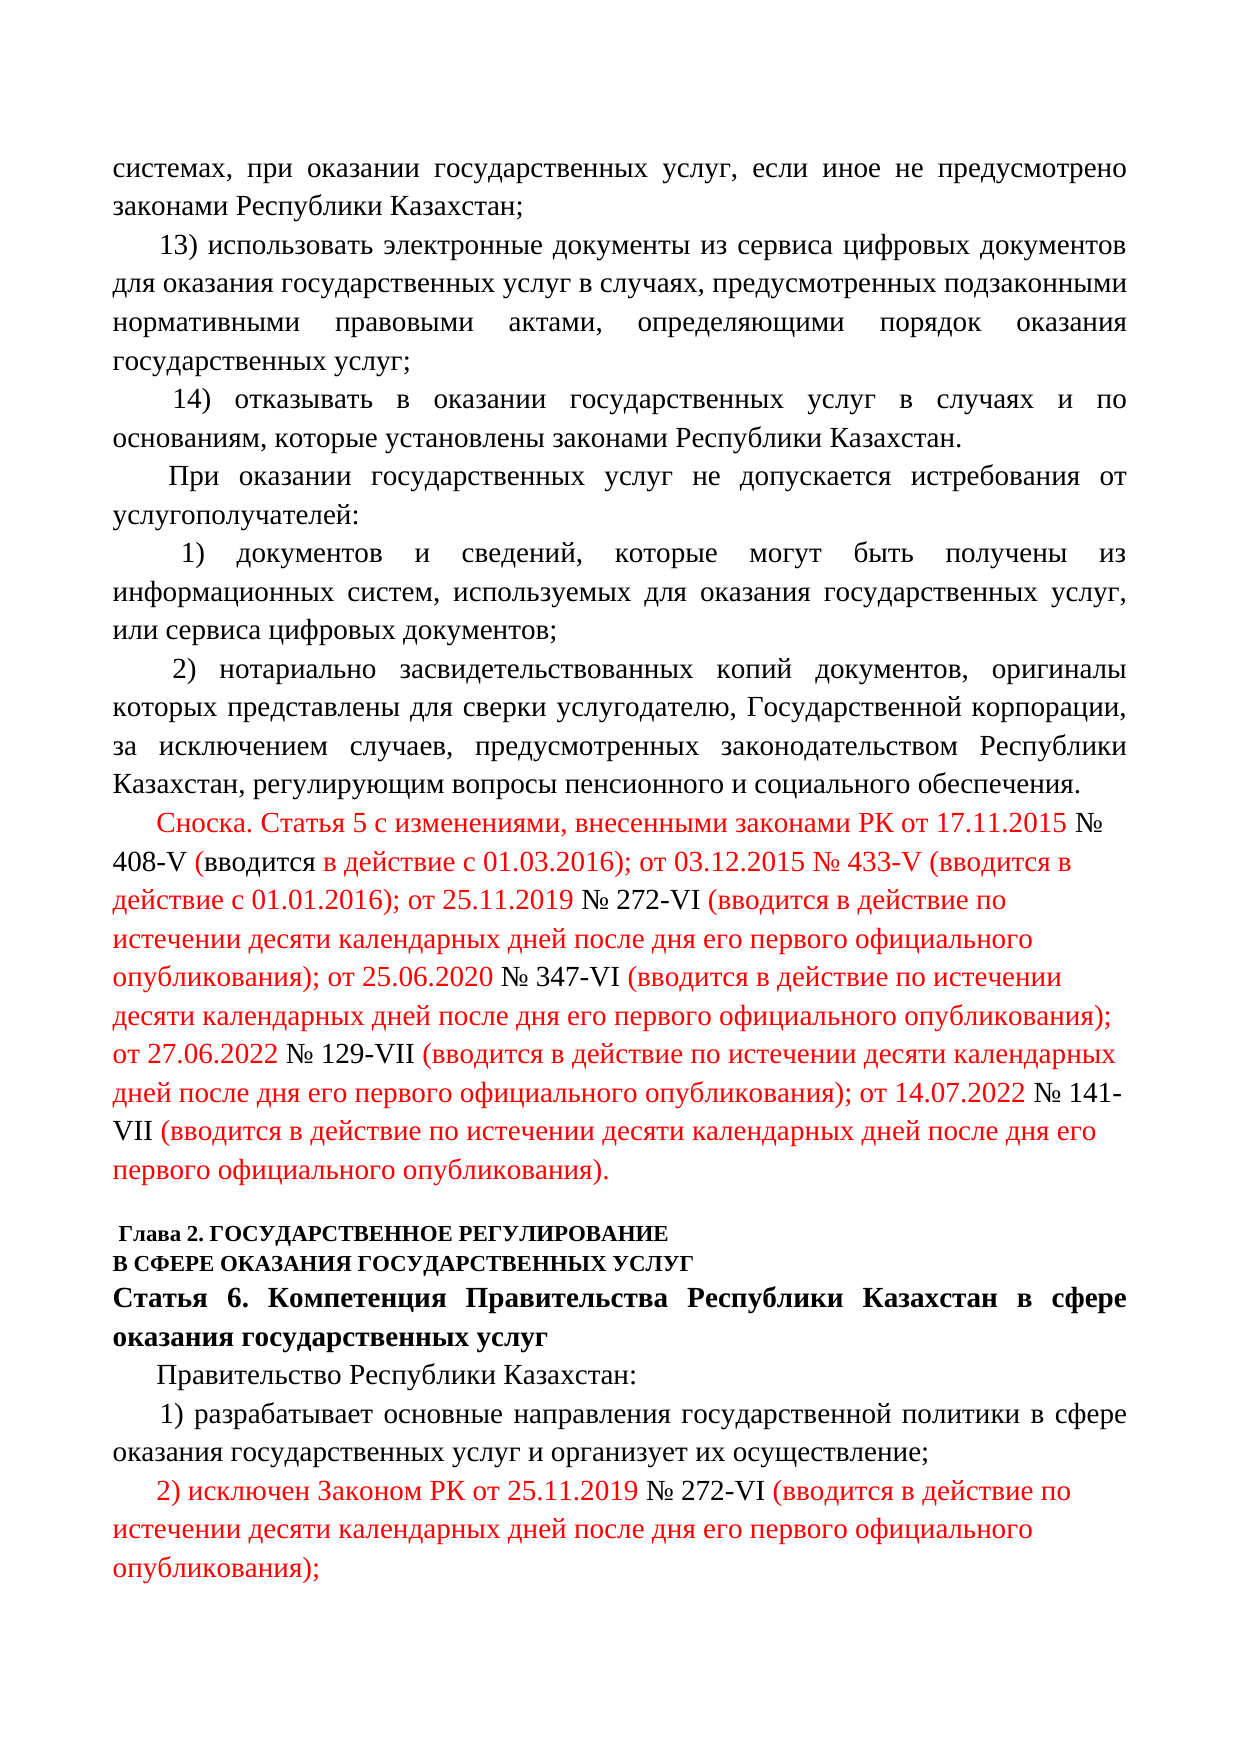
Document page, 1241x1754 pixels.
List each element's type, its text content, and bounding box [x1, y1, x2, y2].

text 14) отказывать в оказании государственных услуг в случаях и по основаниям, которые установлены законами Республики Казахстан. [112, 381, 1128, 453]
text 1) разрабатывает основные направления государственной политики в сфере оказания государственных услуг и организует их осуществление; [112, 1396, 1128, 1468]
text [112, 1473, 1128, 1583]
text 13) использовать электронные документы из сервиса цифровых документов для оказания государственных услуг в случаях, предусмотренных подзаконными нормативными правовыми актами, определяющими порядок оказания государственных услуг; [112, 227, 1128, 376]
text Статья 6. Компетенция Правительства Республики Казахстан в сфере оказания государственных услуг [112, 1280, 1128, 1352]
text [112, 150, 1128, 222]
text Сноска. Статья 5 с изменениями, внесенными законами РК от 17.11.2015 № 408-V (вводится в действие с 01.03.2016); от 03.12.2015 № 433-V (вводится в действие с 01.01.2016); от 25.11.2019 № 272-VI (вводится в действие по истечении десяти календарных дней после дня его первого официального опубликования); от 25.06.2020 № 347-VI (вводится в действие по истечении десяти календарных дней после дня его первого официального опубликования); от 27.06.2022 № 129-VII (вводится в действие по истечении десяти календарных дней после дня его первого официального опубликования); от 14.07.2022 № 141-VII (вводится в действие по истечении десяти календарных дней после дня его первого официального опубликования). [112, 805, 1128, 1216]
text 1) документов и сведений, которые могут быть получены из информационных систем, используемых для оказания государственных услуг, или сервиса цифровых документов; [112, 535, 1128, 646]
text При оказании государственных услуг не допускается истребования от услугополучателей: [112, 458, 1128, 530]
text Глава 2. ГОСУДАРСТВЕННОЕ РЕГУЛИРОВАНИЕ В СФЕРЕ ОКАЗАНИЯ ГОСУДАРСТВЕННЫХ УСЛУГ [112, 1220, 1128, 1276]
text 2) нотариально засвидетельствованных копий документов, оригиналы которых представлены для сверки услугодателю, Государственной корпорации, за исключением случаев, предусмотренных законодательством Республики Казахстан, регулирующим вопросы пенсионного и социального обеспечения. [112, 651, 1128, 800]
text Правительство Республики Казахстан: [112, 1357, 1128, 1391]
